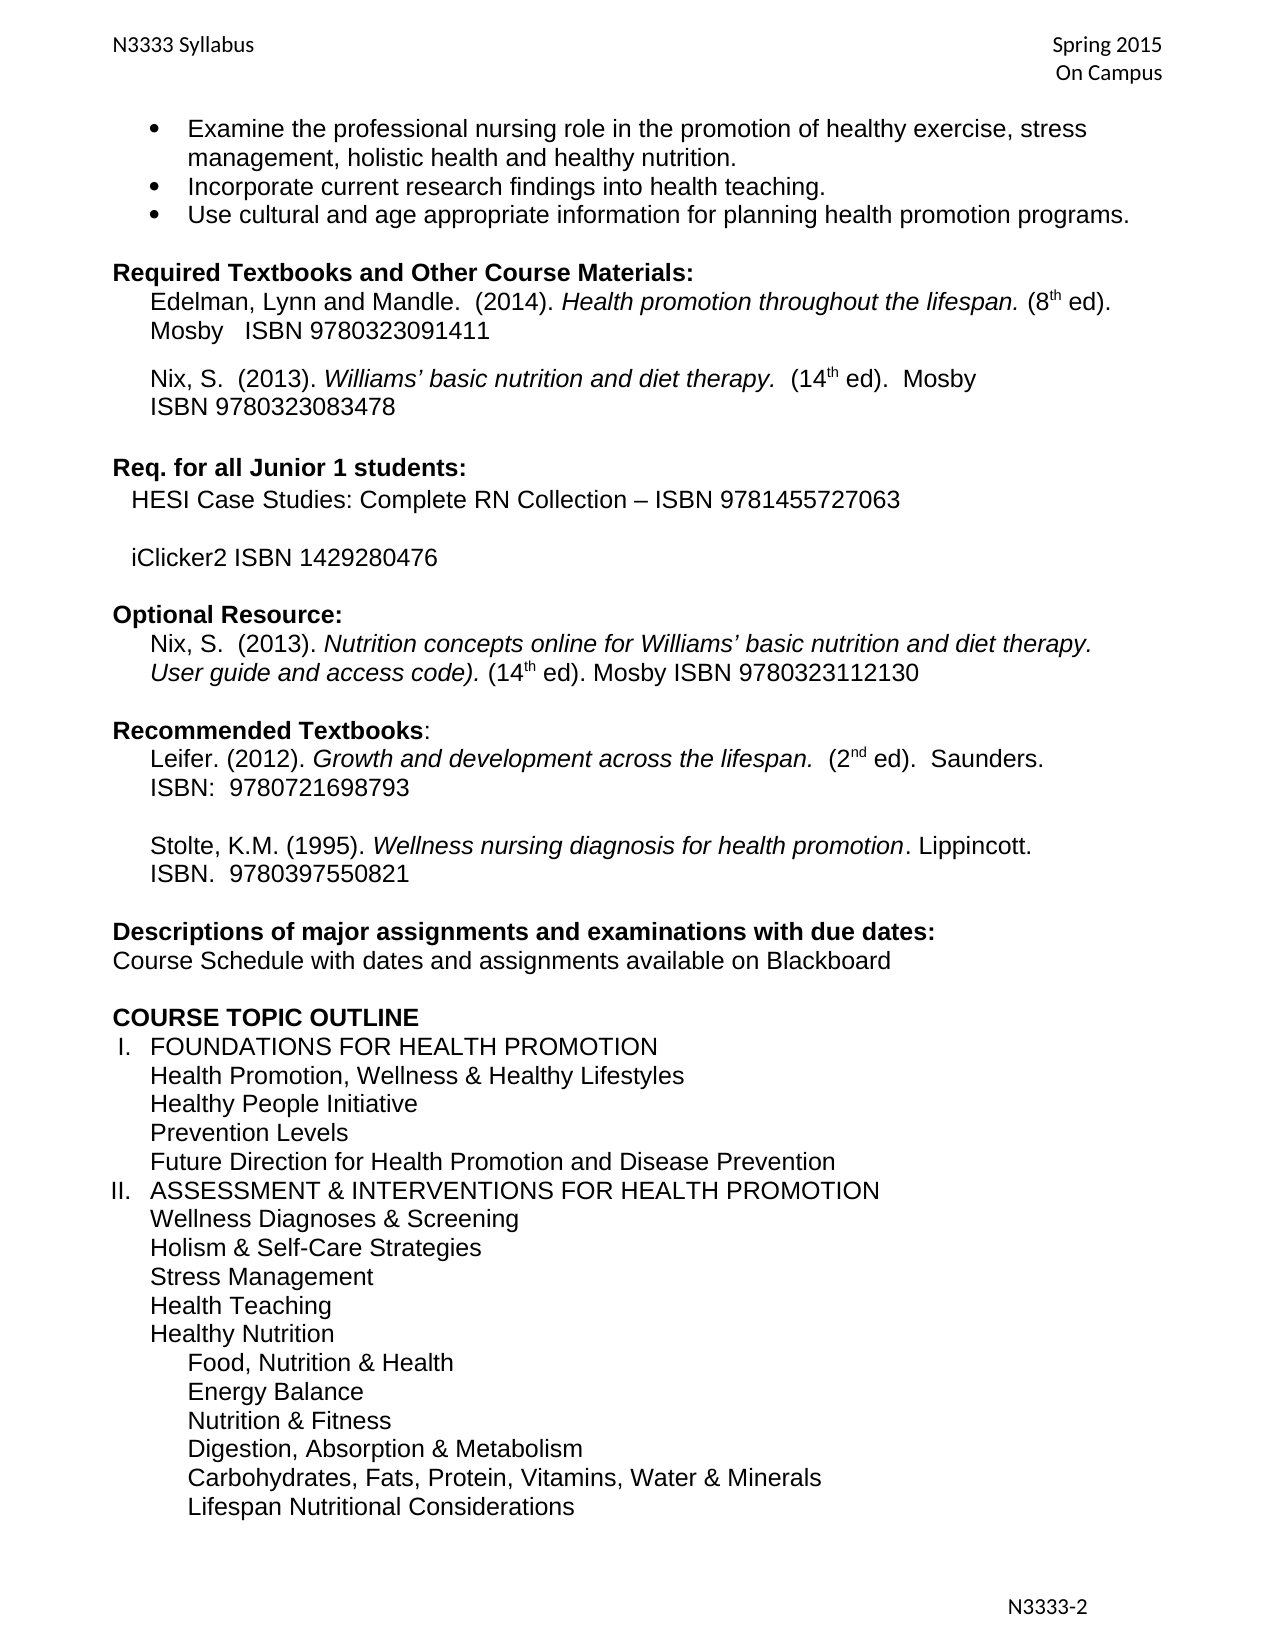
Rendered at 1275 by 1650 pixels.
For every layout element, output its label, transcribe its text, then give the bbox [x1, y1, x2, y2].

text Stress Management [150, 1262, 1162, 1291]
list ASSESSMENT & INTERVENTIONS FOR HEALTH PROMOTION [131, 1176, 1162, 1204]
text ISBN 9780323083478 [112, 392, 1162, 421]
text Health Promotion, Wellness & Healthy Lifestyles [150, 1061, 1162, 1089]
text Optional Resource: [112, 601, 1162, 629]
text Req. for all Junior 1 students: [112, 453, 1164, 482]
text Holism & Self-Care Strategies [150, 1233, 1162, 1262]
text Healthy People Initiative [150, 1089, 1162, 1118]
text iClicker2 ISBN 1429280476 [131, 543, 1164, 572]
text Nix, S. (2013). Williams’ basic nutrition and diet therapy. (14th ed). Mosby [112, 363, 1162, 392]
text Recommended Textbooks: [112, 716, 1200, 744]
text Food, Nutrition & Health [187, 1348, 1162, 1377]
text Stolte, K.M. (1995). Wellness nursing diagnosis for health promotion. Lippincott. [112, 831, 1200, 859]
text Carbohydrates, Fats, Protein, Vitamins, Water & Minerals [187, 1463, 1162, 1492]
text ISBN: 9780721698793 [112, 773, 1162, 802]
text Course Schedule with dates and assignments available on Blackboard [112, 946, 1162, 974]
list Incorporate current research findings into health teaching. [150, 172, 1162, 201]
text Wellness Diagnoses & Screening [150, 1204, 1162, 1233]
text Health Teaching [150, 1291, 1162, 1319]
list Examine the professional nursing role in the promotion of healthy exercise, stress management, holistic health and healthy nutrition. [150, 114, 1162, 172]
text Required Textbooks and Other Course Materials: [112, 258, 1162, 287]
text Nutrition & Fitness [187, 1406, 1162, 1434]
text HESI Case Studies: Complete RN Collection – ISBN 9781455727063 [112, 485, 1164, 514]
text Energy Balance [187, 1377, 1162, 1406]
text Digestion, Absorption & Metabolism [187, 1434, 1162, 1463]
text Descriptions of major assignments and examinations with due dates: [112, 917, 1162, 946]
list FOUNDATIONS FOR HEALTH PROMOTION [131, 1032, 1162, 1061]
text COURSE TOPIC OUTLINE [112, 1003, 1162, 1032]
text Edelman, Lynn and Mandle. (2014). Health promotion throughout the lifespan. (8th ed). Mosby ISBN 9780323091411 [150, 287, 1162, 344]
text Nix, S. (2013). Nutrition concepts online for Williams’ basic nutrition and diet therapy. [112, 629, 1200, 658]
text Lifespan Nutritional Considerations [187, 1492, 1162, 1521]
text ISBN. 9780397550821 [112, 859, 1200, 888]
text Future Direction for Health Promotion and Disease Prevention [150, 1147, 1162, 1176]
text Healthy Nutrition [150, 1319, 1162, 1348]
list Use cultural and age appropriate information for planning health promotion programs. [150, 201, 1162, 229]
text Leifer. (2012). Growth and development across the lifespan. (2nd ed). Saunders. [112, 744, 1162, 773]
text User guide and access code). (14th ed). Mosby ISBN 9780323112130 [112, 658, 1200, 687]
text Prevention Levels [150, 1118, 1162, 1147]
